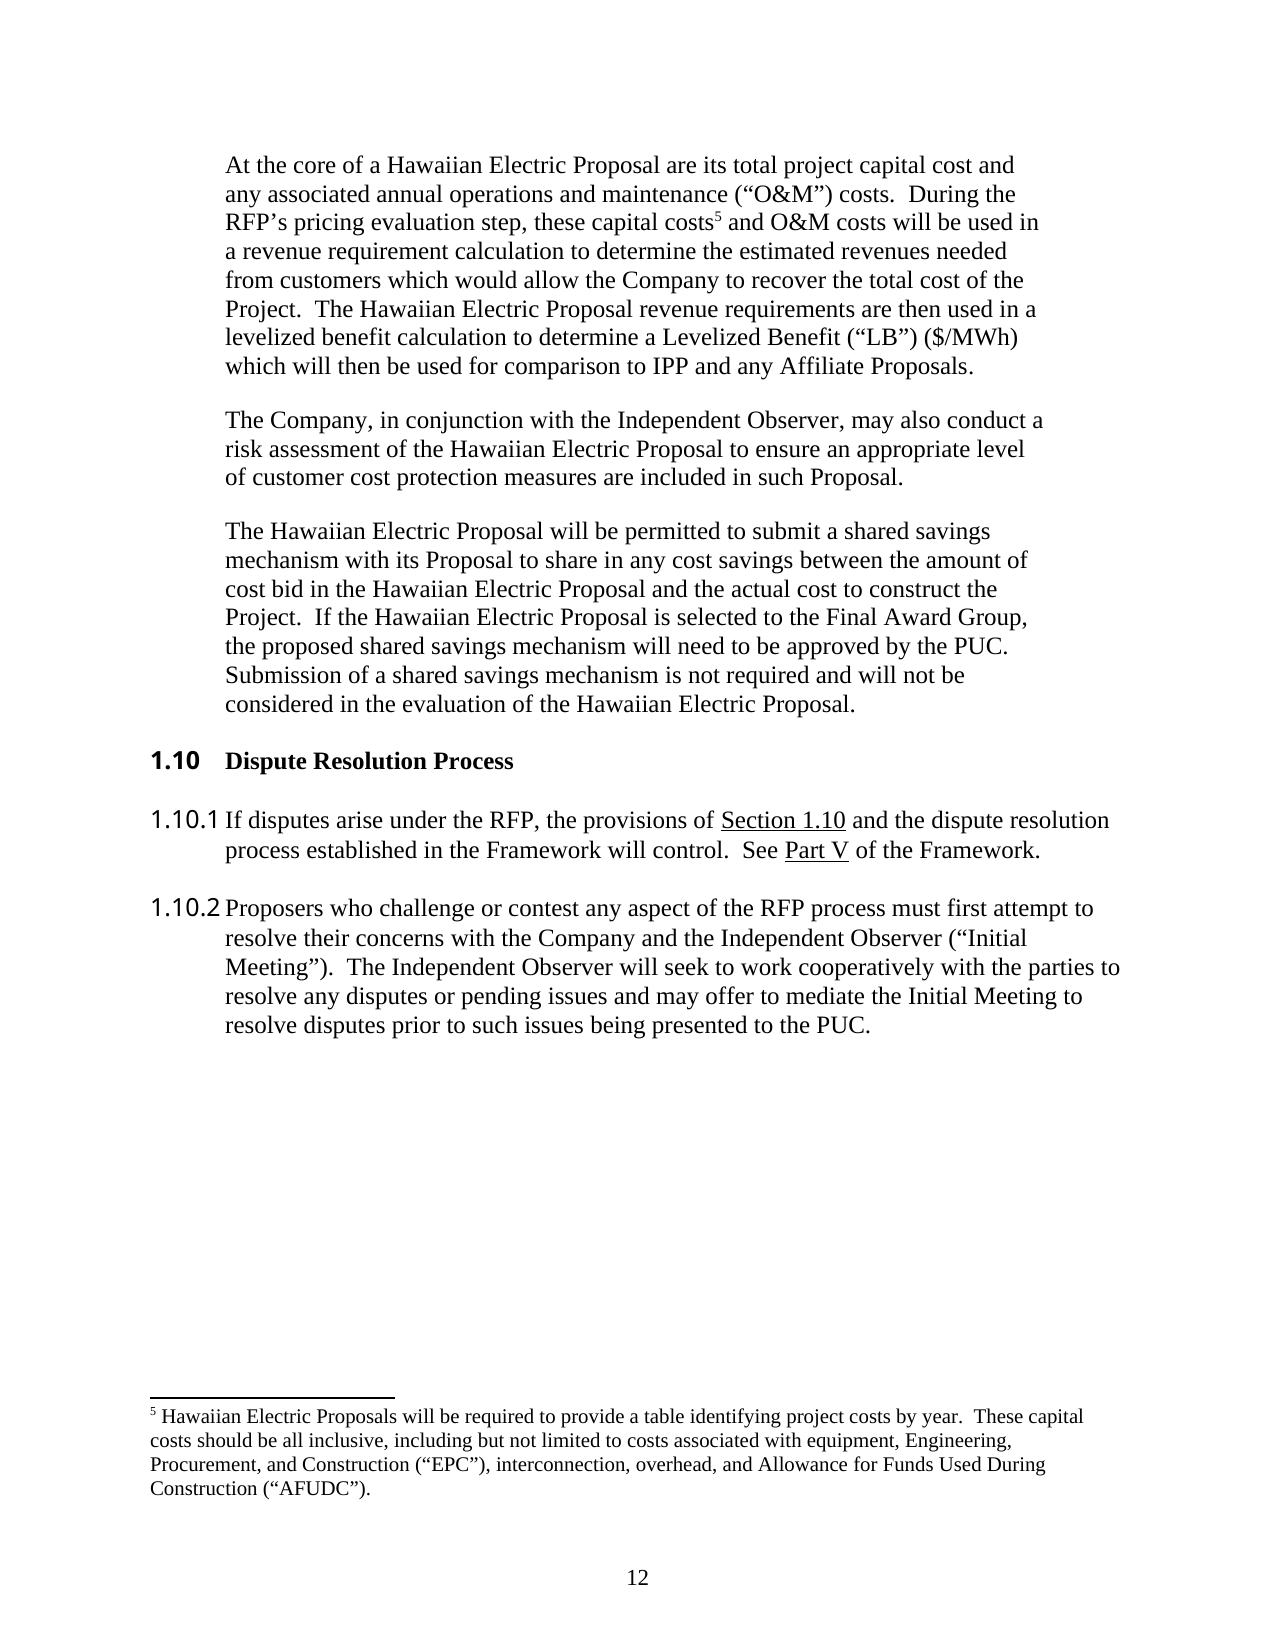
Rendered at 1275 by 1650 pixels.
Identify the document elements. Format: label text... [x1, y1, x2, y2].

list At the core of a Hawaiian Electric Proposal are its total project capital cost and any associated annual operations and maintenance (“O&M”) costs. During the RFP’s pricing evaluation step, these capital costs and O&M costs will be used in a revenue requirement calculation to determine the estimated revenues needed from customers which would allow the Company to recover the total cost of the Project. The Hawaiian Electric Proposal revenue requirements are then used in a levelized benefit calculation to determine a Levelized Benefit (“LB”) ($/MWh) which will then be used for comparison to IPP and any Affiliate Proposals. [225, 150, 1050, 380]
list The Hawaiian Electric Proposal will be permitted to submit a shared savings mechanism with its Proposal to share in any cost savings between the amount of cost bid in the Hawaiian Electric Proposal and the actual cost to construct the Project. If the Hawaiian Electric Proposal is selected to the Final Award Group, the proposed shared savings mechanism will need to be approved by the PUC. Submission of a shared savings mechanism is not required and will not be considered in the evaluation of the Hawaiian Electric Proposal. [225, 516, 1050, 717]
text Dispute Resolution Process [150, 742, 1050, 777]
text If disputes arise under the RFP, the provisions of Section 1.10 and the dispute resolution process established in the Framework will control. See Part V of the Framework. [150, 802, 1125, 864]
list The Company, in conjunction with the Independent Observer, may also conduct a risk assessment of the Hawaiian Electric Proposal to ensure an appropriate level of customer cost protection measures are included in such Proposal. [225, 405, 1050, 491]
text Proposers who challenge or contest any aspect of the RFP process must first attempt to resolve their concerns with the Company and the Independent Observer (“Initial Meeting”). The Independent Observer will seek to work cooperatively with the parties to resolve any disputes or pending issues and may offer to mediate the Initial Meeting to resolve disputes prior to such issues being presented to the PUC. [150, 889, 1125, 1038]
